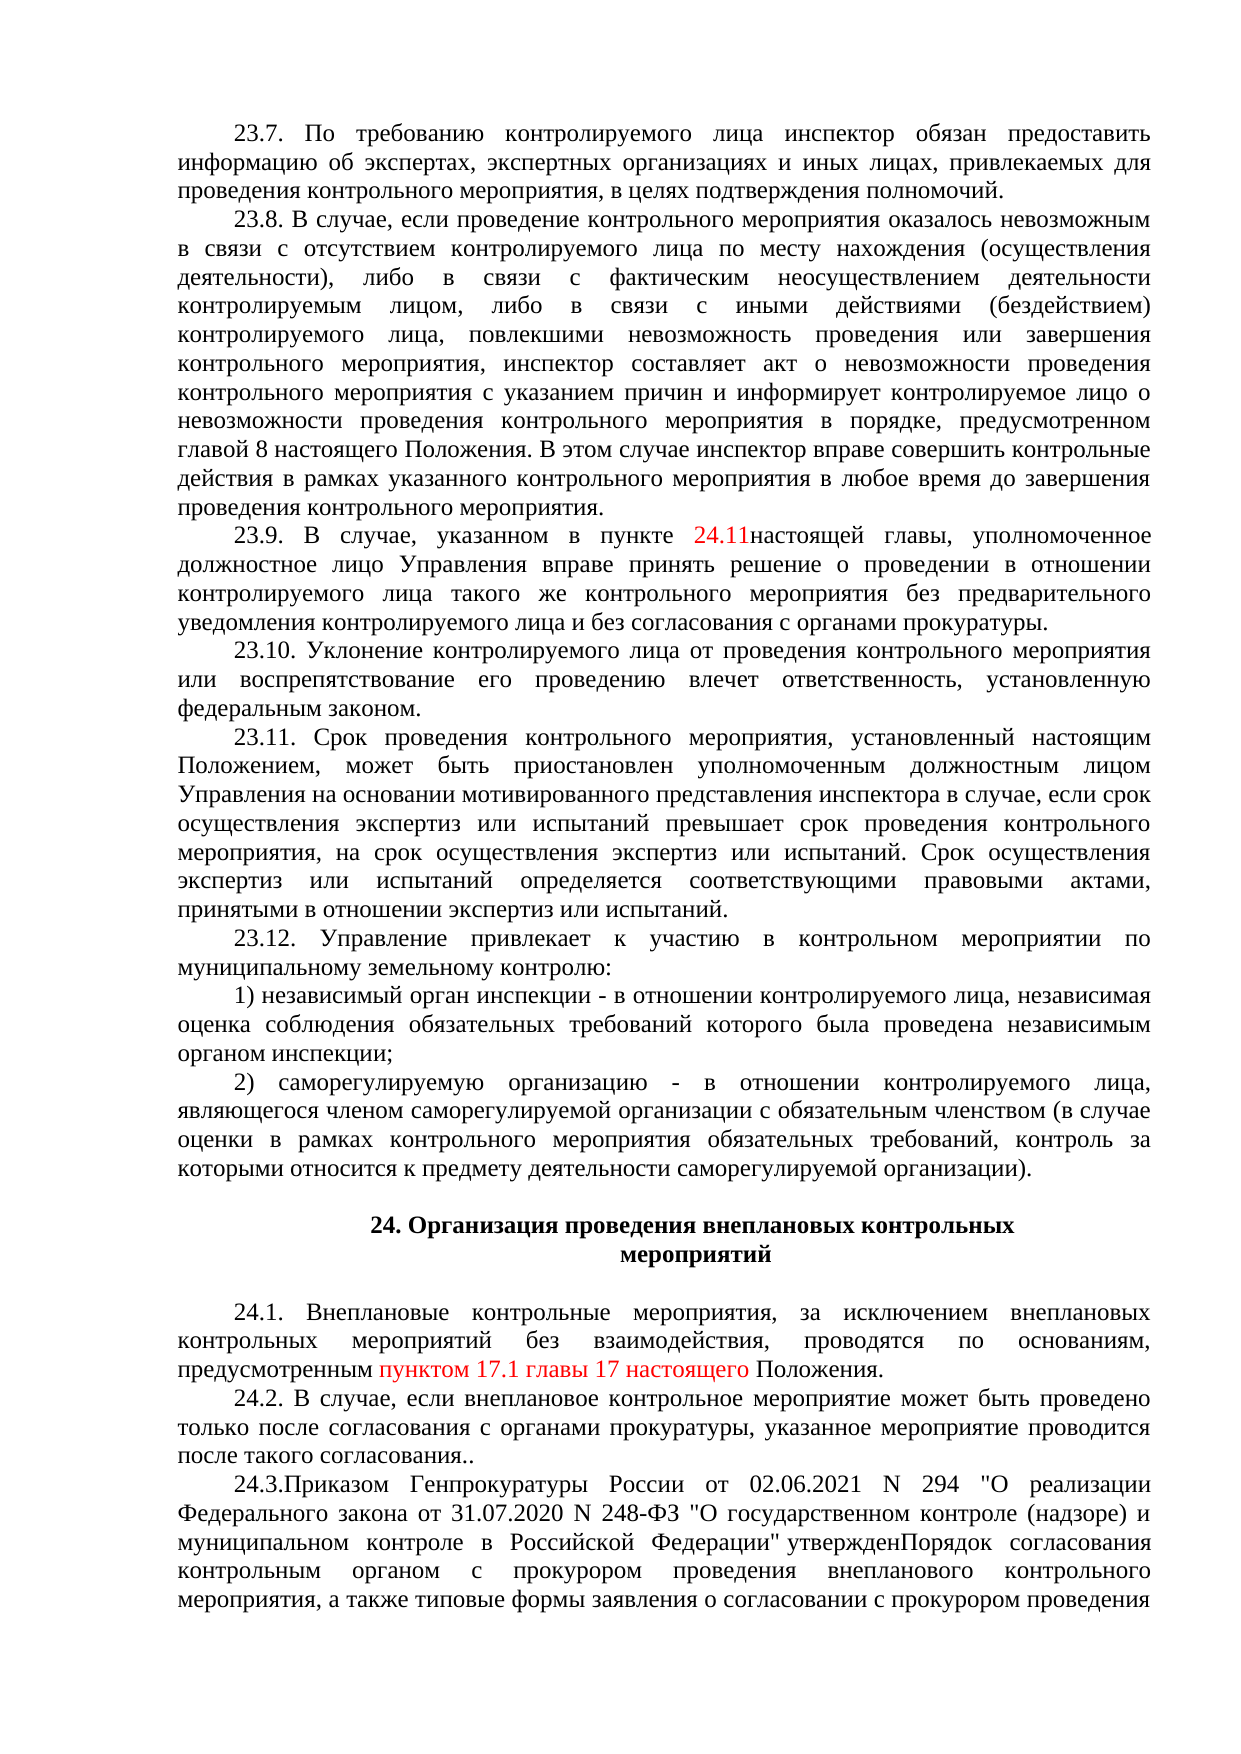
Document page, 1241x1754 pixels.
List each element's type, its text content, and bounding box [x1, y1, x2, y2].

text 23.7. По требованию контролируемого лица инспектор обязан предоставить информацию об экспертах, экспертных организациях и иных лицах, привлекаемых для проведения контрольного мероприятия, в целях подтверждения полномочий. [177, 118, 1152, 204]
text 24. Организация проведения внеплановых контрольных [177, 1211, 1152, 1239]
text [177, 1527, 1152, 1613]
text 24.1. Внеплановые контрольные мероприятия, за исключением внеплановых контрольных мероприятий без взаимодействия, проводятся по основаниям, предусмотренным пунктом 17.1 главы 17 настоящего Положения. [177, 1297, 1152, 1383]
text 23.9. В случае, указанном в пункте 24.11настоящей главы, уполномоченное должностное лицо Управления вправе принять решение о проведении в отношении контролируемого лица такого же контрольного мероприятия без предварительного уведомления контролируемого лица и без согласования с органами прокуратуры. [177, 521, 1152, 636]
text 23.8. В случае, если проведение контрольного мероприятия оказалось невозможным в связи с отсутствием контролируемого лица по месту нахождения (осуществления деятельности), либо в связи с фактическим неосуществлением деятельности контролируемым лицом, либо в связи с иными действиями (бездействием) контролируемого лица, повлекшими невозможность проведения или завершения контрольного мероприятия, инспектор составляет акт о невозможности проведения контрольного мероприятия с указанием причин и информирует контролируемое лицо о невозможности проведения контрольного мероприятия в порядке, предусмотренном главой 8 настоящего Положения. В этом случае инспектор вправе совершить контрольные действия в рамках указанного контрольного мероприятия в любое время до завершения проведения контрольного мероприятия. [177, 204, 1152, 521]
text 24.2. В случае, если внеплановое контрольное мероприятие может быть проведено только после согласования с органами прокуратуры, указанное мероприятие проводится после такого согласования.. [177, 1383, 1152, 1469]
text 23.10. Уклонение контролируемого лица от проведения контрольного мероприятия или воспрепятствование его проведению влечет ответственность, установленную федеральным законом. [177, 636, 1152, 722]
text 23.12. Управление привлекает к участию в контрольном мероприятии по муниципальному земельному контролю: [177, 923, 1152, 981]
text мероприятий [177, 1239, 1152, 1268]
text 1) независимый орган инспекции - в отношении контролируемого лица, независимая оценка соблюдения обязательных требований которого была проведена независимым органом инспекции; [177, 981, 1152, 1067]
text 2) саморегулируемую организацию - в отношении контролируемого лица, являющегося членом саморегулируемой организации с обязательным членством (в случае оценки в рамках контрольного мероприятия обязательных требований, контроль за которыми относится к предмету деятельности саморегулируемой организации). [177, 1067, 1152, 1182]
text 23.11. Срок проведения контрольного мероприятия, установленный настоящим Положением, может быть приостановлен уполномоченным должностным лицом Управления на основании мотивированного представления инспектора в случае, если срок осуществления экспертиз или испытаний превышает срок проведения контрольного мероприятия, на срок осуществления экспертиз или испытаний. Срок осуществления экспертиз или испытаний определяется соответствующими правовыми актами, принятыми в отношении экспертиз или испытаний. [177, 722, 1152, 923]
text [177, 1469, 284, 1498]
